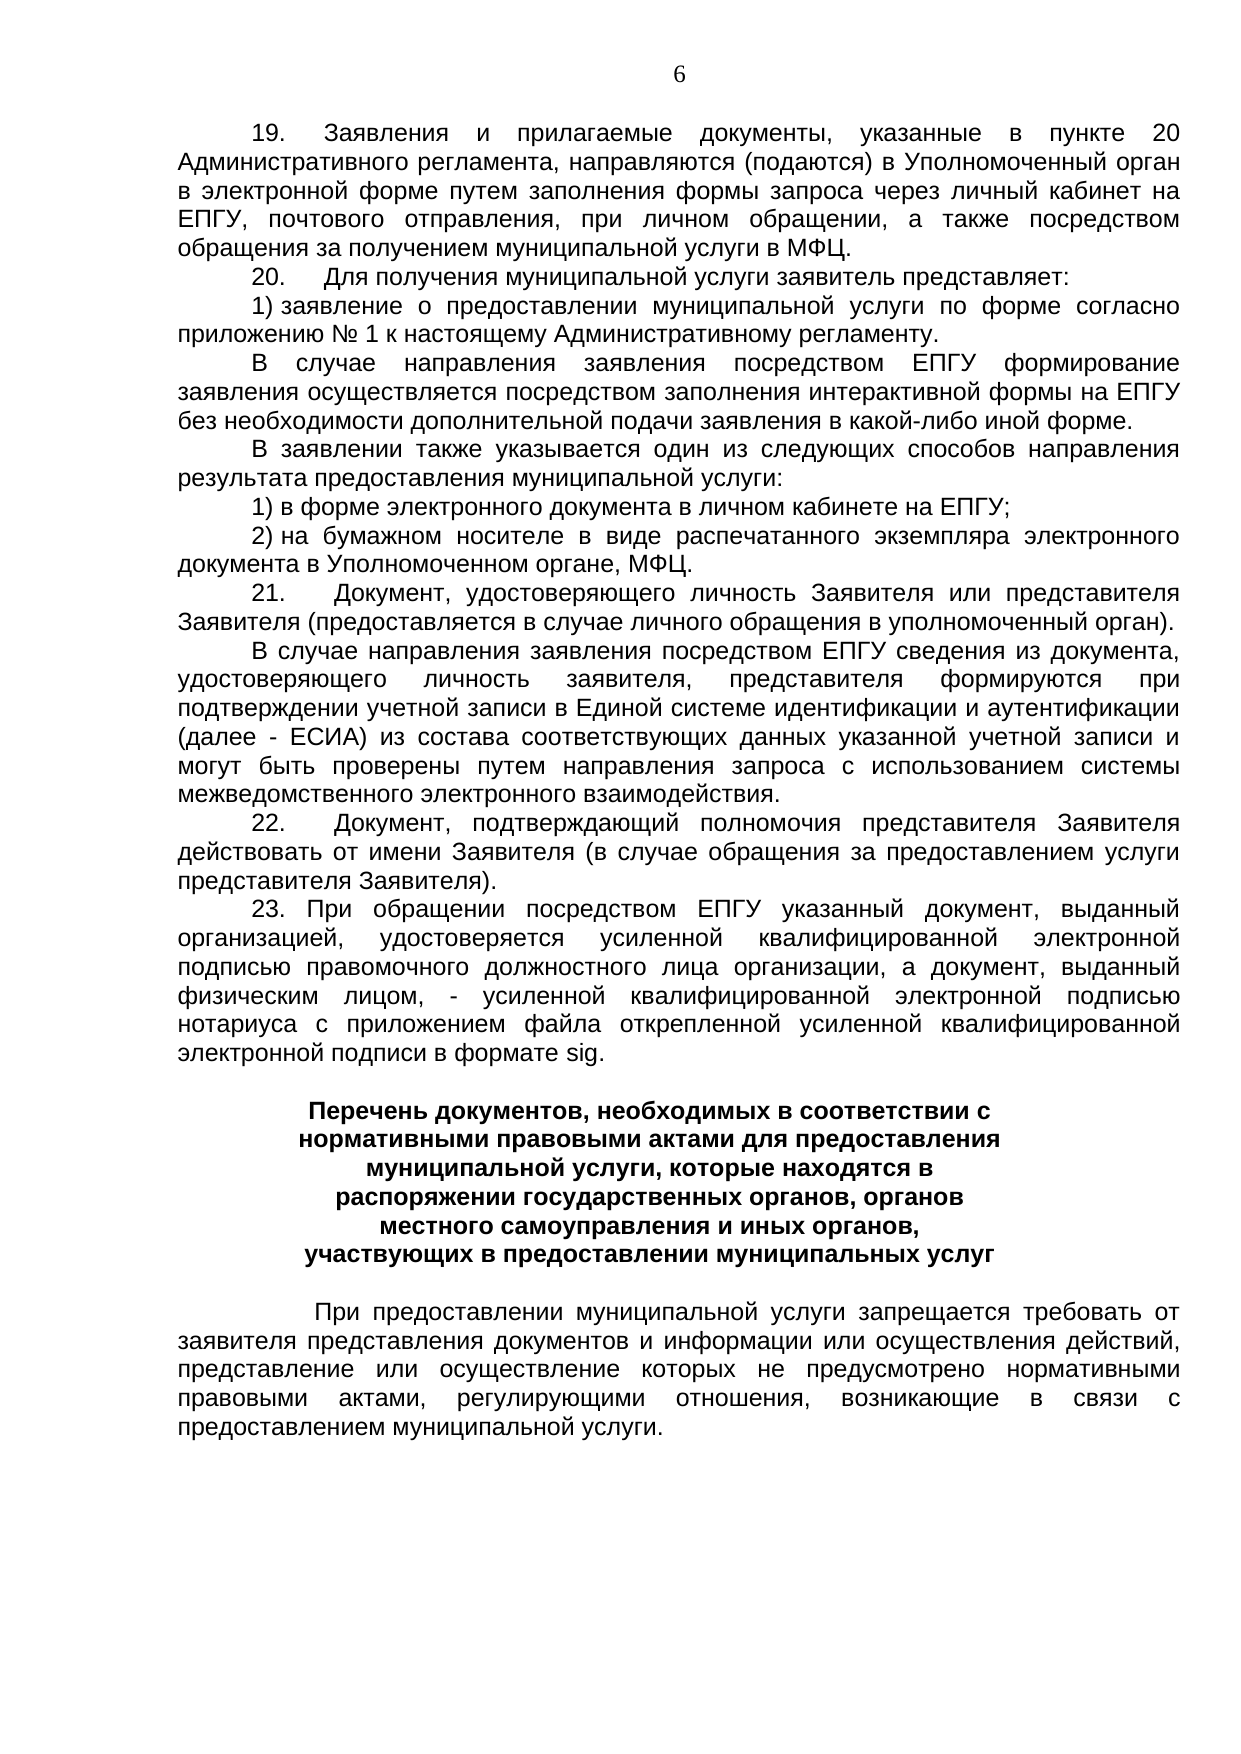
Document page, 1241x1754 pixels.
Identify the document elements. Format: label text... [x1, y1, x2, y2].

text При предоставлении муниципальной услуги запрещается требовать от заявителя представления документов и информации или осуществления действий, представление или осуществление которых не предусмотрено нормативными правовыми актами, регулирующими отношения, возникающие в связи с предоставлением муниципальной услуги. [177, 1297, 1181, 1441]
list на бумажном носителе в виде распечатанного экземпляра электронного документа в Уполномоченном органе, МФЦ. [177, 521, 1181, 578]
text В заявлении также указывается один из следующих способов направления результата предоставления муниципальной услуги: [177, 434, 1181, 492]
text В случае направления заявления посредством ЕПГУ формирование заявления осуществляется посредством заполнения интерактивной формы на ЕПГУ без необходимости дополнительной подачи заявления в какой-либо иной форме. [177, 348, 1181, 434]
text Перечень документов, необходимых в соответствии с нормативными правовыми актами для предоставления муниципальной услуги, которые находятся в распоряжении государственных органов, органов местного самоуправления и иных органов, участвующих в предоставлении муниципальных услуг [295, 1096, 1004, 1268]
list В случае направления заявления посредством ЕПГУ сведения из документа, удостоверяющего личность заявителя, представителя формируются при подтверждении учетной записи в Единой системе идентификации и аутентификации (далее - ЕСИА) из состава соответствующих данных указанной учетной записи и могут быть проверены путем направления запроса с использованием системы межведомственного электронного взаимодействия. [177, 636, 1181, 808]
list Документ, удостоверяющего личность Заявителя или представителя Заявителя (предоставляется в случае личного обращения в уполномоченный орган). [177, 578, 1181, 636]
list заявление о предоставлении муниципальной услуги по форме согласно приложению № 1 к настоящему Административному регламенту. [177, 291, 1181, 348]
list Документ, подтверждающий полномочия представителя Заявителя действовать от имени Заявителя (в случае обращения за предоставлением услуги представителя Заявителя). [177, 808, 1181, 894]
text 23. При обращении посредством ЕПГУ указанный документ, выданный организацией, удостоверяется усиленной квалифицированной электронной подписью правомочного должностного лица организации, а документ, выданный физическим лицом, - усиленной квалифицированной электронной подписью нотариуса с приложением файла открепленной усиленной квалифицированной электронной подписи в формате sig. [177, 894, 1181, 1067]
list Заявления и прилагаемые документы, указанные в пункте 20 Административного регламента, направляются (подаются) в Уполномоченный орган в электронной форме путем заполнения формы запроса через личный кабинет на ЕПГУ, почтового отправления, при личном обращении, а также посредством обращения за получением муниципальной услуги в МФЦ. [177, 118, 1181, 262]
list Для получения муниципальной услуги заявитель представляет: [177, 262, 1181, 291]
text 1) в форме электронного документа в личном кабинете на ЕПГУ; [177, 492, 1181, 521]
